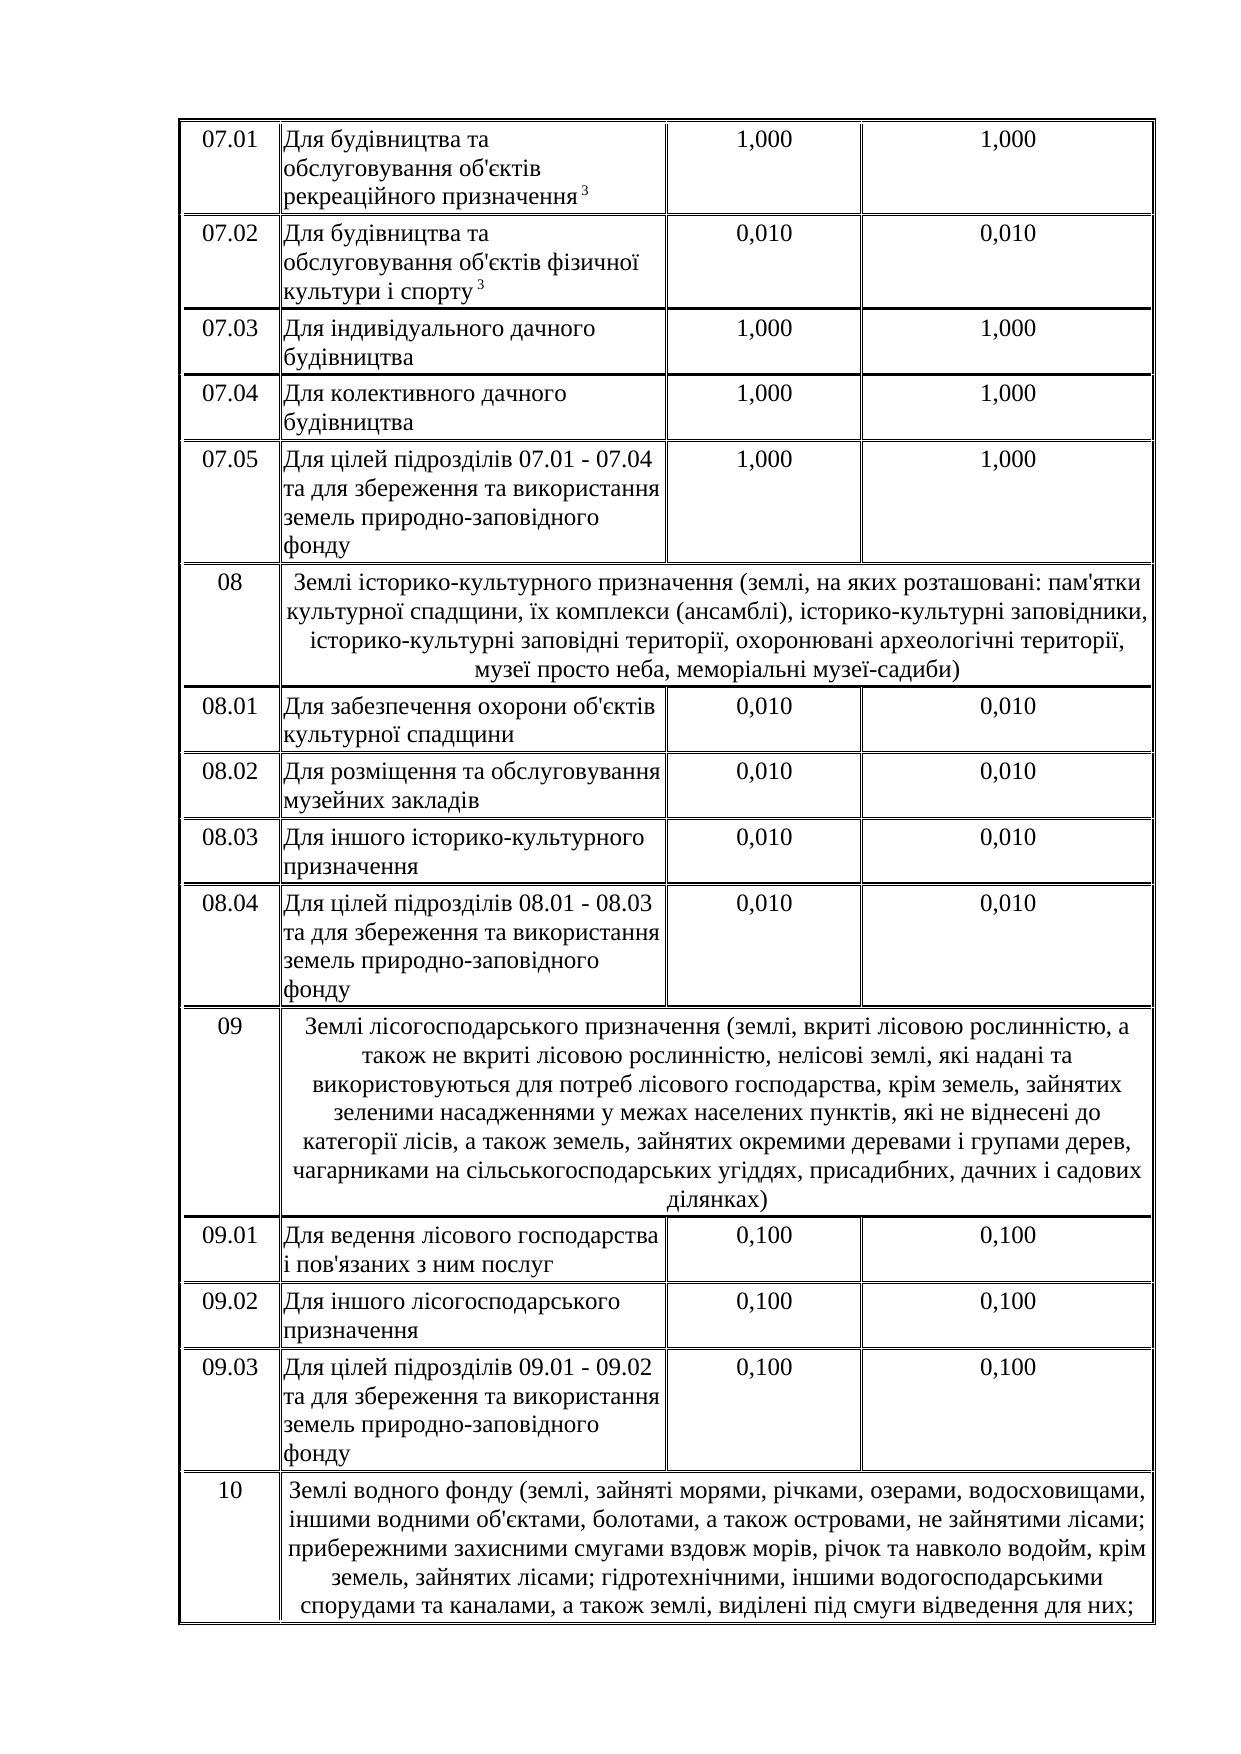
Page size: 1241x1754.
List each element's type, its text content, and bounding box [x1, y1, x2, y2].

table_cell 07.02 [180, 213, 281, 307]
table_cell Для забезпечення охорони об'єктів культурної спадщини [282, 688, 665, 751]
table_cell 0,100 [668, 1284, 860, 1346]
table_cell 0,010 [668, 820, 860, 882]
table_cell 0,100 [863, 1346, 1153, 1469]
table_cell 09 [181, 1005, 279, 1215]
table_cell 0,010 [862, 213, 1154, 307]
table_cell 1,000 [863, 439, 1153, 562]
table_cell Для розміщення та обслуговування музейних закладів [282, 754, 665, 816]
table_cell Для цілей підрозділів 09.01 - 09.02 та для збереження та використання земель природно-заповідного фонду [282, 1350, 665, 1469]
table_cell 07.01 [181, 122, 281, 213]
table_cell 0,010 [668, 754, 860, 816]
table_cell 1,000 [863, 307, 1152, 373]
table_cell Для будівництва та обслуговування об'єктів фізичної культури і спорту 3 [282, 216, 665, 307]
table_cell Для цілей підрозділів 08.01 - 08.03 та для збереження та використання земель природно-заповідного фонду [282, 886, 665, 1005]
table_cell Для індивідуального дачного будівництва [282, 310, 665, 373]
table_cell 1,000 [862, 122, 1152, 213]
table_cell Для ведення лісового господарства і пов'язаних з ним послуг [282, 1218, 665, 1281]
table_cell 08.03 [181, 816, 279, 882]
table_cell 09.01 [181, 1215, 279, 1281]
table_cell 0,010 [668, 886, 860, 1005]
table_cell 0,100 [863, 1215, 1152, 1281]
table_cell Для цілей підрозділів 07.01 - 07.04 та для збереження та використання земель природно-заповідного фонду [282, 442, 665, 562]
table_cell Для іншого історико-культурного призначення [282, 820, 665, 882]
table_cell 08.04 [181, 882, 279, 1005]
table_cell Для колективного дачного будівництва [282, 376, 665, 438]
table_cell Землі лісогосподарського призначення (землі, вкриті лісовою рослинністю, а також не вкриті лісовою рослинністю, нелісові землі, які надані та використовуються для потреб лісового господарства, крім земель, зайнятих зеленими насадженнями у межах населених пунктів, які не віднесені до категорії лісів, а також земель, зайнятих окремими деревами і групами дерев, чагарниками на сільськогосподарських угіддях, присадибних, дачних і садових ділянках) [282, 1005, 1153, 1215]
table_cell 0,100 [668, 1350, 860, 1469]
table_cell 08.02 [180, 751, 281, 816]
table_cell 0,010 [862, 751, 1154, 816]
table_cell 09.03 [181, 1346, 279, 1469]
table_cell 1,000 [668, 310, 860, 373]
table_cell 1,000 [863, 373, 1154, 438]
table_cell Для іншого лісогосподарського призначення [282, 1284, 665, 1346]
table_cell 10 [181, 1470, 281, 1622]
table_cell 0,010 [863, 882, 1153, 1005]
table_cell 09.02 [180, 1281, 281, 1346]
table_cell 08 [180, 562, 281, 685]
table_cell 0,100 [668, 1218, 860, 1281]
table_cell 1,000 [668, 376, 860, 438]
table_cell 0,010 [668, 688, 860, 751]
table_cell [281, 1470, 1153, 1622]
table_cell 0,100 [862, 1281, 1154, 1346]
table_cell 08.01 [181, 685, 279, 751]
table_cell 0,010 [863, 685, 1152, 751]
table_cell 07.03 [181, 307, 279, 373]
table_cell 1,000 [667, 122, 862, 213]
table_cell 1,000 [668, 442, 860, 562]
table_cell Для будівництва та обслуговування об'єктів рекреаційного призначення 3 [281, 122, 667, 213]
table_cell 0,010 [668, 216, 860, 307]
table_cell 0,010 [863, 816, 1153, 882]
table_cell Землі історико-культурного призначення (землі, на яких розташовані: пам'ятки культурної спадщини, їх комплекси (ансамблі), історико-культурні заповідники, історико-культурні заповідні території, охоронювані археологічні території, музеї просто неба, меморіальні музеї-садиби) [281, 562, 1154, 685]
table_cell 07.04 [180, 373, 279, 438]
table_cell 07.05 [181, 439, 279, 562]
